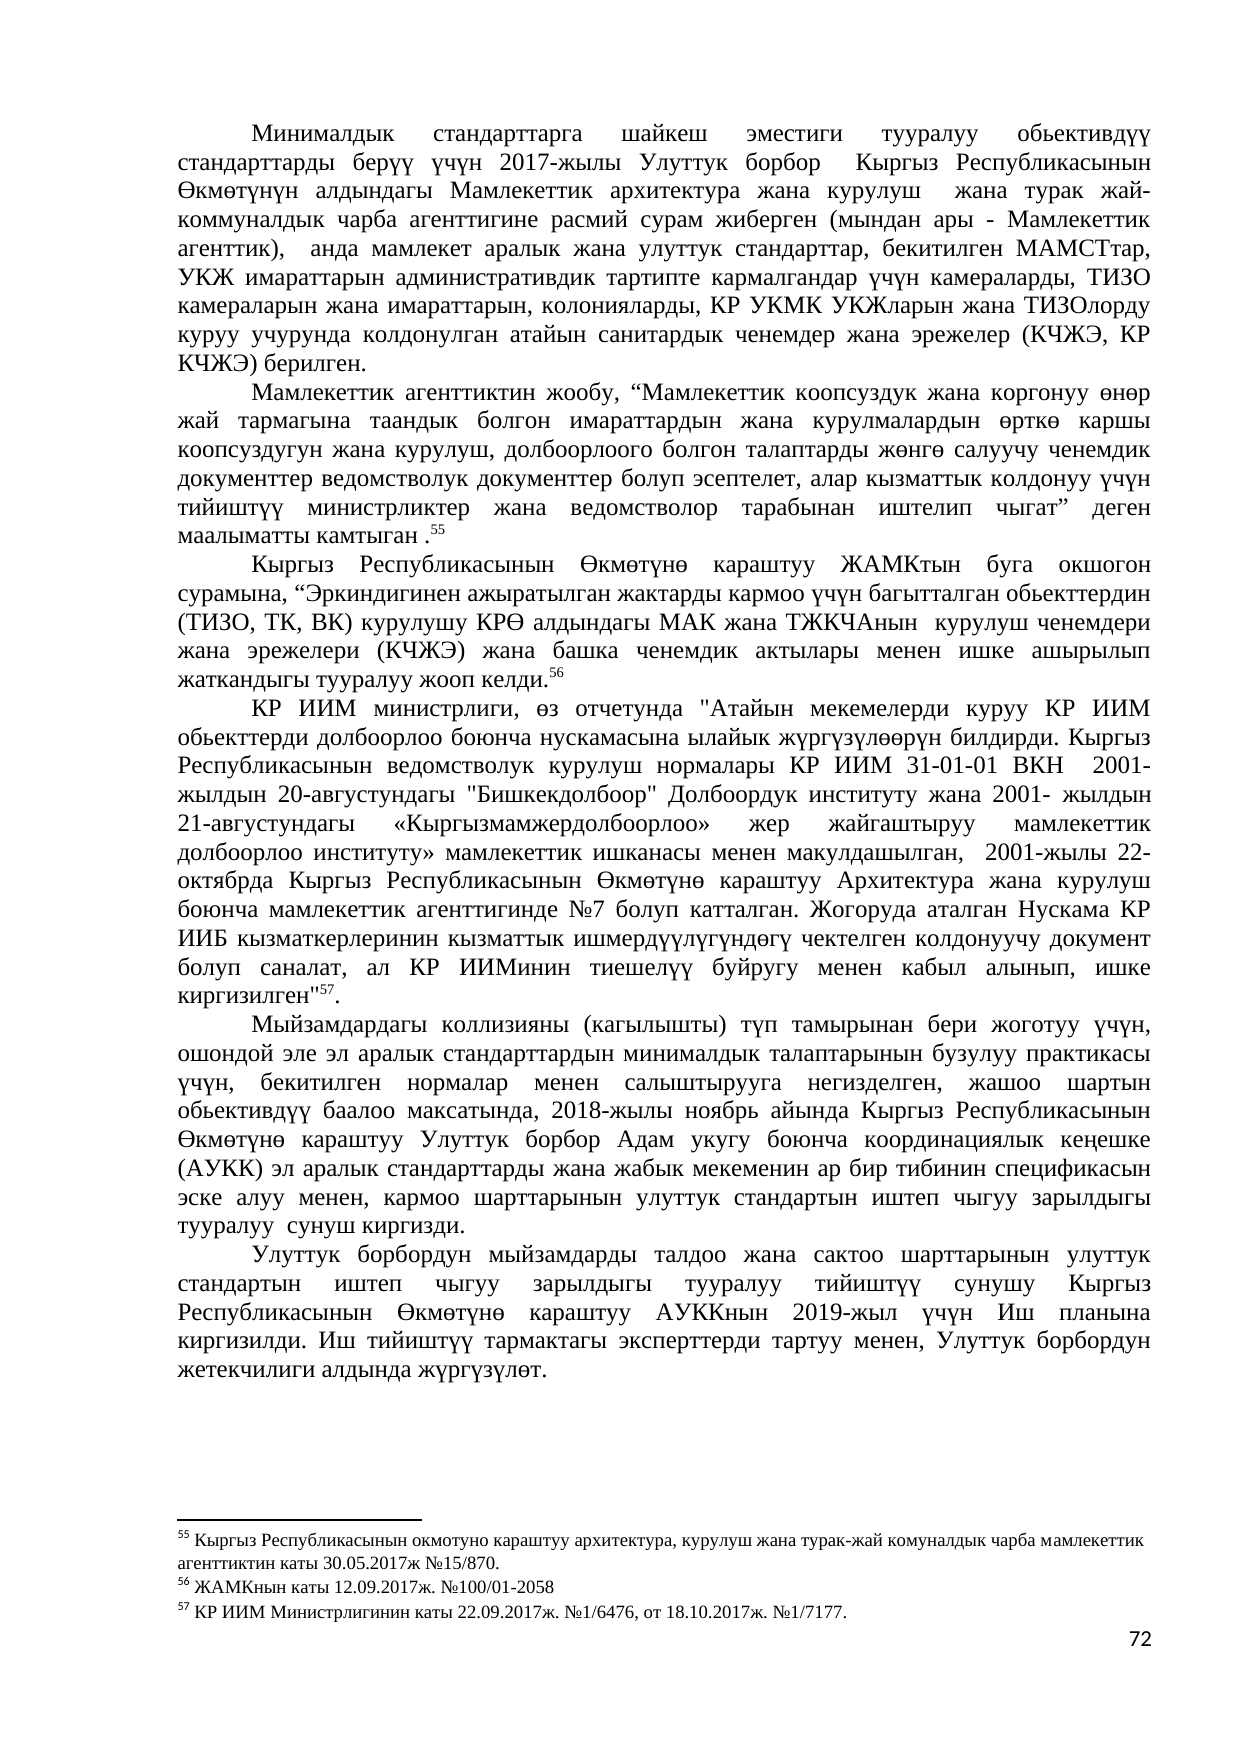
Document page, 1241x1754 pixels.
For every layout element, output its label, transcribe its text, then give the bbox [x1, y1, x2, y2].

text Мыйзамдардагы коллизияны (кагылышты) түп тамырынан бери жоготуу үчүн, ошондой эле эл аралык стандарттардын минималдык талаптарынын бузулуу практикасы үчүн, бекитилген нормалар менен салыштырууга негизделген, жашоо шартын обьективдүү баалоо максатында, 2018-жылы ноябрь айында Кыргыз Республикасынын Өкмөтүнө караштуу Улуттук борбор Адам укугу боюнча координациялык кеңешке (АУКК) эл аралык стандарттарды жана жабык мекеменин ар бир тибинин спецификасын эске алуу менен, кармоо шарттарынын улуттук стандартын иштеп чыгуу зарылдыгы тууралуу сунуш киргизди. [177, 1009, 1152, 1239]
text Улуттук борбордун мыйзамдарды талдоо жана сактоо шарттарынын улуттук стандартын иштеп чыгуу зарылдыгы тууралуу тийиштүү сунушу Кыргыз Республикасынын Өкмөтүнө караштуу АУККнын 2019-жыл үчүн Иш планына киргизилди. Иш тийиштүү тармактагы эксперттерди тартуу менен, Улуттук борбордун жетекчилиги алдында жүргүзүлөт. [177, 1239, 1152, 1383]
text Минималдык стандарттарга шайкеш эместиги тууралуу обьективдүү стандарттарды берүү үчүн 2017-жылы Улуттук борбор Кыргыз Республикасынын Өкмөтүнүн алдындагы Мамлекеттик архитектура жана курулуш жана турак жай-коммуналдык чарба агенттигине расмий сурам жиберген (мындан ары - Мамлекеттик агенттик), анда мамлекет аралык жана улуттук стандарттар, бекитилген МАМСТтар, УКЖ имараттарын административдик тартипте кармалгандар үчүн камераларды, ТИЗО камераларын жана имараттарын, колонияларды, КР УКМК УКЖларын жана ТИЗОлорду куруу учурунда колдонулган атайын санитардык ченемдер жана эрежелер (КЧЖЭ, КР КЧЖЭ) берилген. [177, 118, 1152, 377]
text КР ИИМ министрлиги, өз отчетунда "Атайын мекемелерди куруу КР ИИМ обьекттерди долбоорлоо боюнча нускамасына ылайык жүргүзүлөөрүн билдирди. Кыргыз Республикасынын ведомстволук курулуш нормалары КР ИИМ 31-01-01 ВКН 2001-жылдын 20-августундагы "Бишкекдолбоор" Долбоордук институту жана 2001- жылдын 21-августундагы «Кыргызмамжердолбоорлоо» жер жайгаштыруу мамлекеттик долбоорлоо институту» мамлекеттик ишканасы менен макулдашылган, 2001-жылы 22-октябрда Кыргыз Республикасынын Өкмөтүнө караштуу Архитектура жана курулуш боюнча мамлекеттик агенттигинде №7 болуп катталган. Жогоруда аталган Нускама КР ИИБ кызматкерлеринин кызматтык ишмердүүлүгүндөгү чектелген колдонуучу документ болуп саналат, ал КР ИИМинин тиешелүү буйругу менен кабыл алынып, ишке киргизилген". [177, 693, 1152, 1009]
text Кыргыз Республикасынын Өкмөтүнө караштуу ЖАМКтын буга окшогон сурамына, “Эркиндигинен ажыратылган жактарды кармоо үчүн багытталган обьекттердин (ТИЗО, ТК, ВК) курулушу КРӨ алдындагы МАК жана ТЖКЧАнын курулуш ченемдери жана эрежелери (КЧЖЭ) жана башка ченемдик актылары менен ишке ашырылып жаткандыгы тууралуу жооп келди. [177, 549, 1152, 693]
text Мамлекеттик агенттиктин жообу, “Мамлекеттик коопсуздук жана коргонуу өнөр жай тармагына таандык болгон имараттардын жана курулмалардын өрткө каршы коопсуздугун жана курулуш, долбоорлоого болгон талаптарды жөнгө салуучу ченемдик документтер ведомстволук документтер болуп эсептелет, алар кызматтык колдонуу үчүн тийиштүү министрликтер жана ведомстволор тарабынан иштелип чыгат” деген маалыматты камтыган . [177, 377, 1152, 549]
